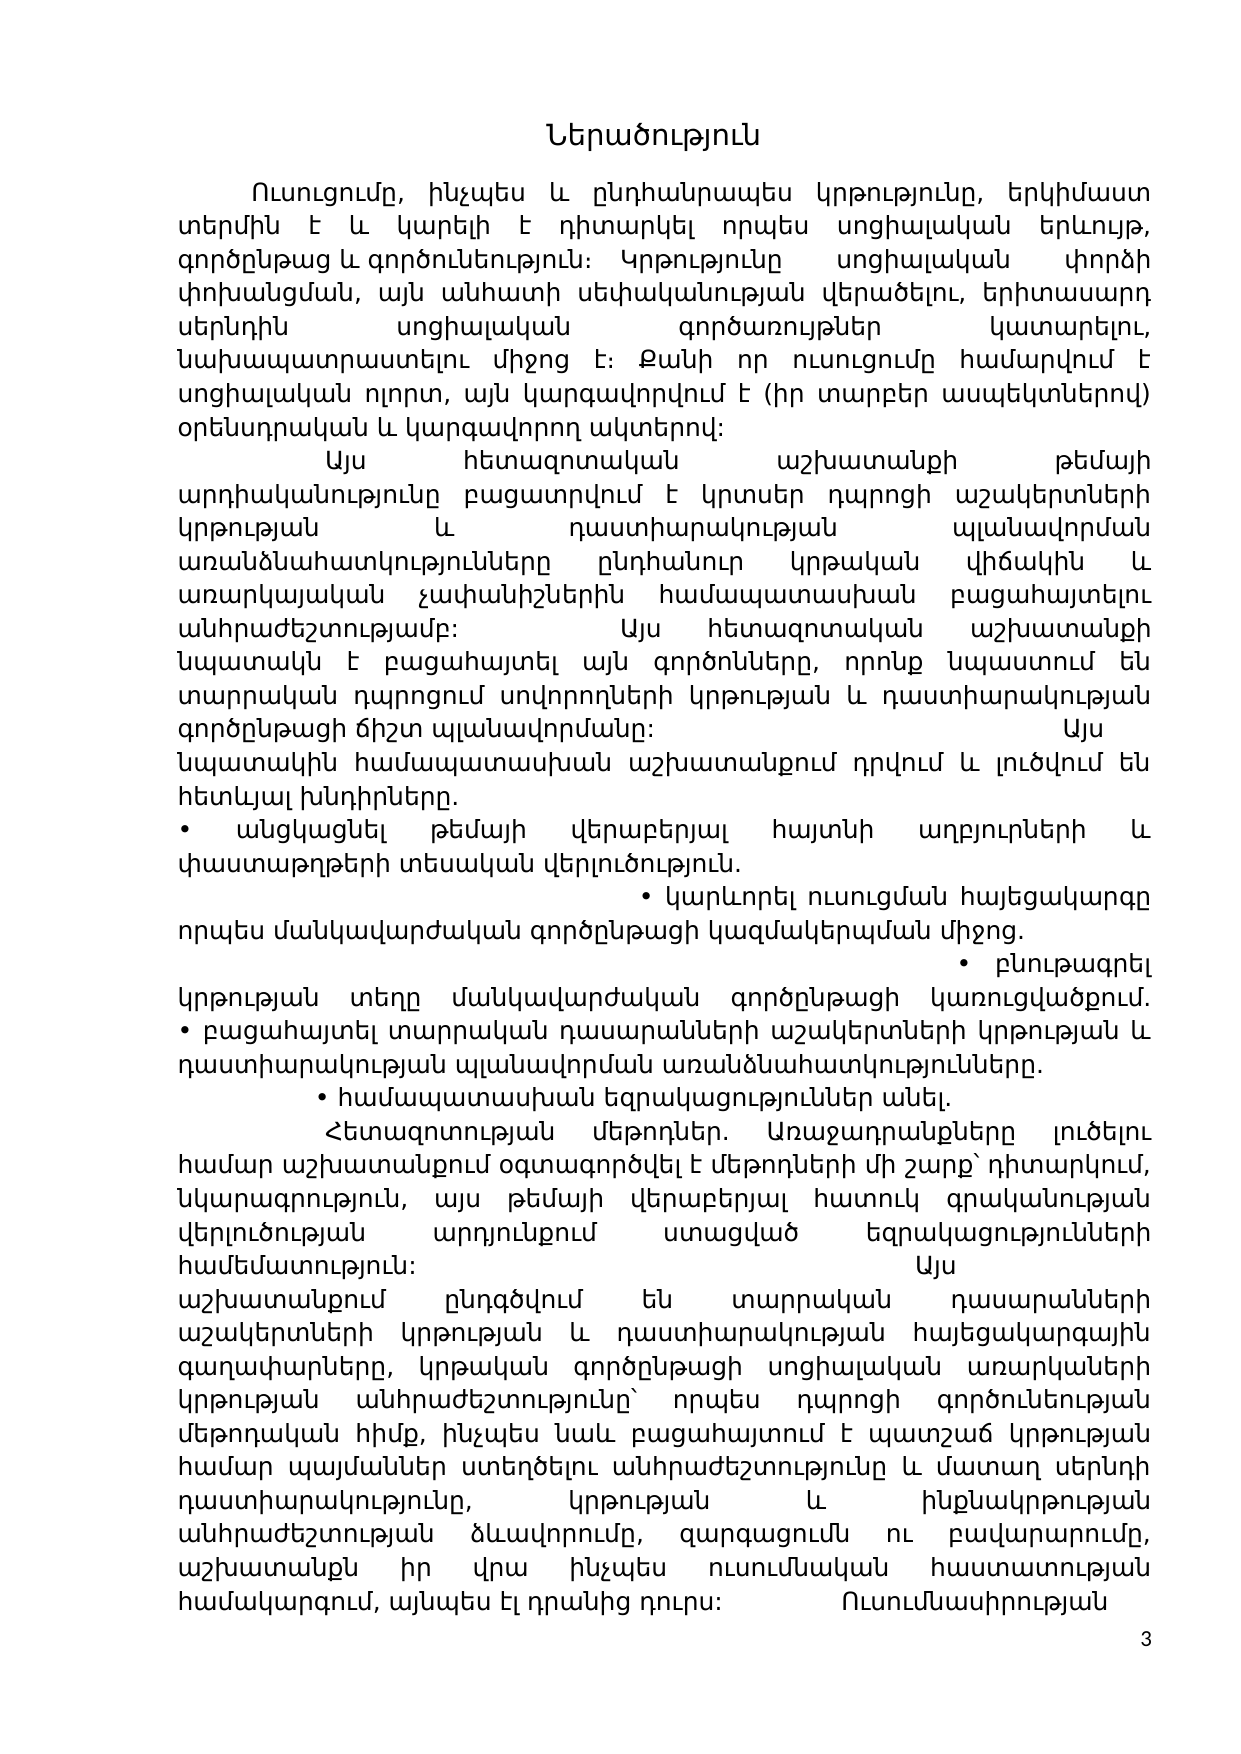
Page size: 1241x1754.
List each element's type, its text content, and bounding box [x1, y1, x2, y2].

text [177, 178, 1152, 1616]
text Ներածություն [472, 118, 1152, 152]
